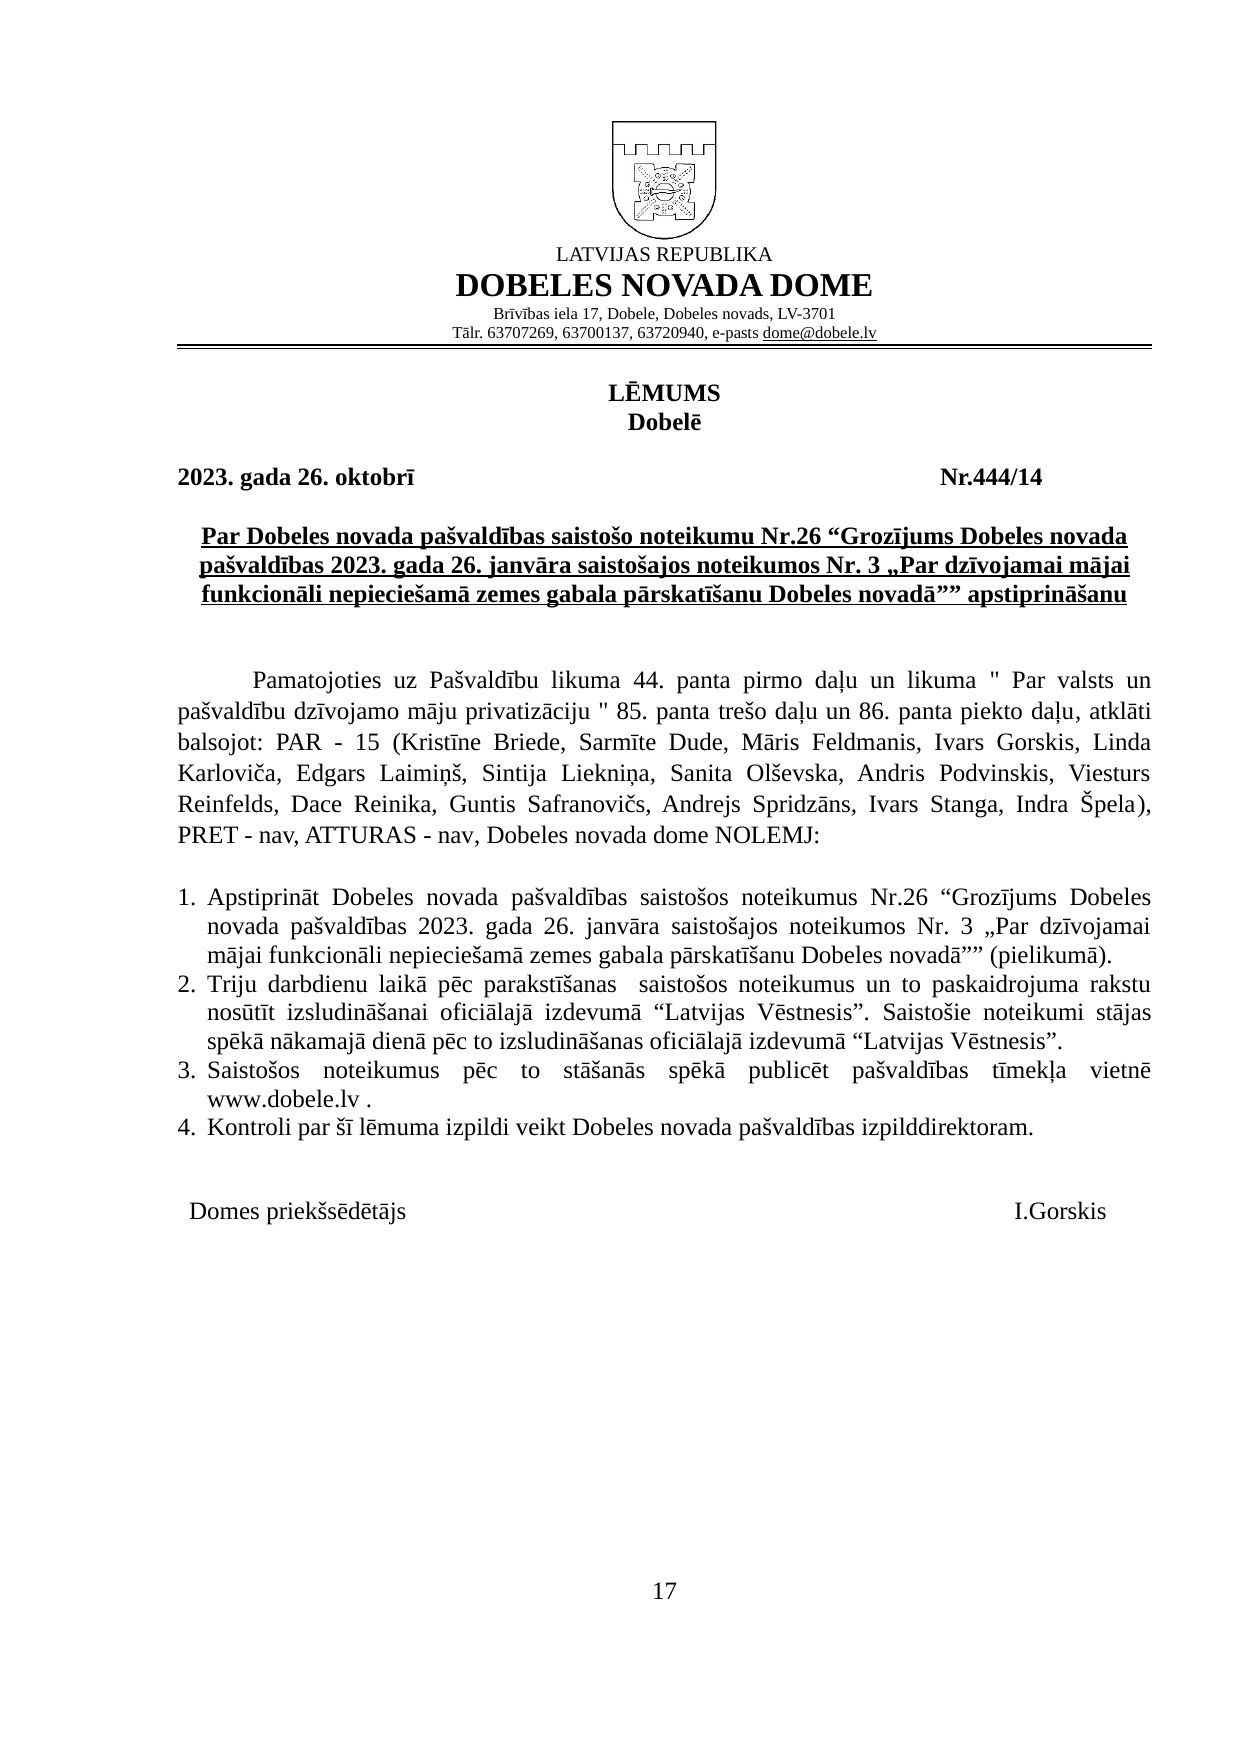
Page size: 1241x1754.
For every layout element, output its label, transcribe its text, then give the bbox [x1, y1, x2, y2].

text Brīvības iela 17, Dobele, Dobeles novads, LV-3701 [177, 304, 1152, 323]
text Par Dobeles novada pašvaldības saistošo noteikumu Nr.26 “Grozījums Dobeles novada pašvaldības 2023. gada 26. janvāra saistošajos noteikumos Nr. 3 „Par dzīvojamai mājai funkcionāli nepieciešamā zemes gabala pārskatīšanu Dobeles novadā”” apstiprināšanu [177, 521, 1152, 608]
list Triju darbdienu laikā pēc parakstīšanas saistošos noteikumus un to paskaidrojuma rakstu nosūtīt izsludināšanai oficiālajā izdevumā “Latvijas Vēstnesis”. Saistošie noteikumi stājas spēkā nākamajā dienā pēc to izsludināšanas oficiālajā izdevumā “Latvijas Vēstnesis”. [177, 969, 1152, 1055]
text Pamatojoties uz Pašvaldību likuma 44. panta pirmo daļu un likuma " Par valsts un pašvaldību dzīvojamo māju privatizāciju " 85. panta trešo daļu un 86. panta piekto daļu, atklāti balsojot: PAR - 15 (Kristīne Briede, Sarmīte Dude, Māris Feldmanis, Ivars Gorskis, Linda Karloviča, Edgars Laimiņš, Sintija Liekniņa, Sanita Olševska, Andris Podvinskis, Viesturs Reinfelds, Dace Reinika, Guntis Safranovičs, Andrejs Spridzāns, Ivars Stanga, Indra Špela), PRET - nav, ATTURAS - nav, Dobeles novada dome NOLEMJ: [177, 665, 1152, 849]
text LĒMUMS [177, 378, 1152, 407]
text DOBELES NOVADA DOME [177, 266, 1152, 304]
text Dobelē [177, 407, 1152, 435]
list Kontroli par šī lēmuma izpildi veikt Dobeles novada pašvaldības izpilddirektoram. [177, 1112, 1152, 1141]
list Saistošos noteikumus pēc to stāšanās spēkā publicēt pašvaldības tīmekļa vietnē www.dobele.lv . [177, 1055, 1152, 1112]
text LATVIJAS REPUBLIKA [177, 242, 1152, 266]
text Domes priekšsēdētājs I.Gorskis [189, 1199, 1152, 1225]
picture [608, 118, 720, 242]
text Tālr. 63707269, 63700137, 63720940, e-pasts dome@dobele.lv [177, 323, 1152, 344]
list Apstiprināt Dobeles novada pašvaldības saistošos noteikumus Nr.26 “Grozījums Dobeles novada pašvaldības 2023. gada 26. janvāra saistošajos noteikumos Nr. 3 „Par dzīvojamai mājai funkcionāli nepieciešamā zemes gabala pārskatīšanu Dobeles novadā”” (pielikumā). [177, 882, 1152, 969]
text 2023. gada 26. oktobrī Nr.444/14 [177, 462, 1152, 490]
